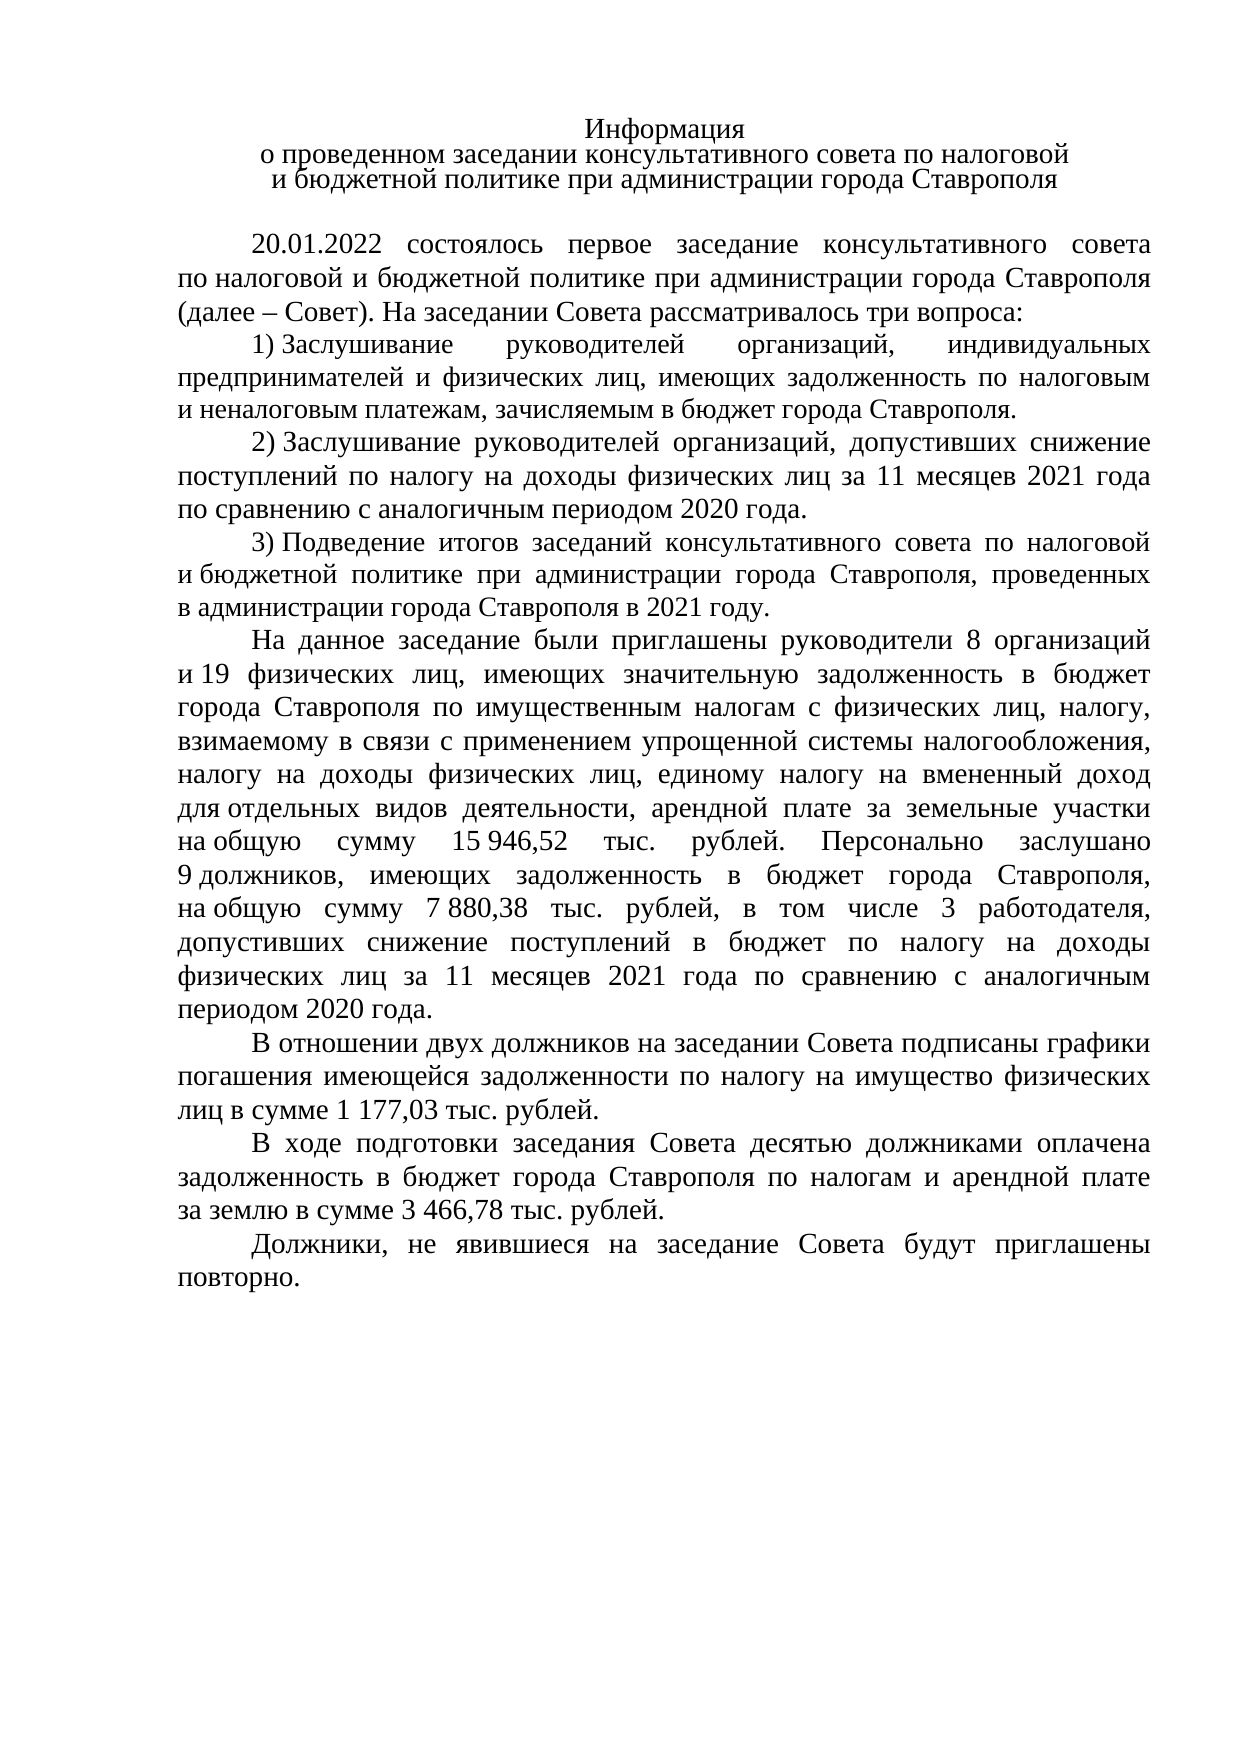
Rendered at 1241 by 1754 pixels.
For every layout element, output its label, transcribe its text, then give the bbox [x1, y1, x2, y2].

text 20.01.2022 состоялось первое заседание консультативного совета по налоговой и бюджетной политике при администрации города Ставрополя (далее – Совет). На заседании Совета рассматривалось три вопроса: [177, 227, 1152, 327]
text В отношении двух должников на заседании Совета подписаны графики погашения имеющейся задолженности по налогу на имущество физических лиц в сумме 1 177,03 тыс. рублей. [177, 1025, 1152, 1125]
text о проведенном заседании консультативного совета по налоговой и бюджетной политике при администрации города Ставрополя [177, 143, 1152, 193]
text Информация [632, 118, 1152, 143]
text В ходе подготовки заседания Совета десятью должниками оплачена задолженность в бюджет города Ставрополя по налогам и арендной плате за землю в сумме 3 466,78 тыс. рублей. [177, 1125, 1152, 1226]
text 2) Заслушивание руководителей организаций, допустивших снижение поступлений по налогу на доходы физических лиц за 11 месяцев 2021 года по сравнению с аналогичным периодом 2020 года. [177, 424, 1152, 525]
text Должники, не явившиеся на заседание Совета будут приглашены повторно. [177, 1226, 1152, 1293]
text На данное заседание были приглашены руководители 8 организаций и 19 физических лиц, имеющих значительную задолженность в бюджет города Ставрополя по имущественным налогам с физических лиц, налогу, взимаемому в связи с применением упрощенной системы налогообложения, налогу на доходы физических лиц, единому налогу на вмененный доход для отдельных видов деятельности, арендной плате за земельные участки на общую сумму 15 946,52 тыс. рублей. Персонально заслушано 9 должников, имеющих задолженность в бюджет города Ставрополя, на общую сумму 7 880,38 тыс. рублей, в том числе 3 работодателя, допустивших снижение поступлений в бюджет по налогу на доходы физических лиц за 11 месяцев 2021 года по сравнению с аналогичным периодом 2020 года. [177, 622, 1152, 1025]
text 1) Заслушивание руководителей организаций, индивидуальных предпринимателей и физических лиц, имеющих задолженность по налоговым и неналоговым платежам, зачисляемым в бюджет города Ставрополя. [177, 327, 1152, 424]
text 3) Подведение итогов заседаний консультативного совета по налоговой и бюджетной политике при администрации города Ставрополя, проведенных в администрации города Ставрополя в 2021 году. [177, 525, 1152, 622]
text Информация [177, 118, 629, 143]
